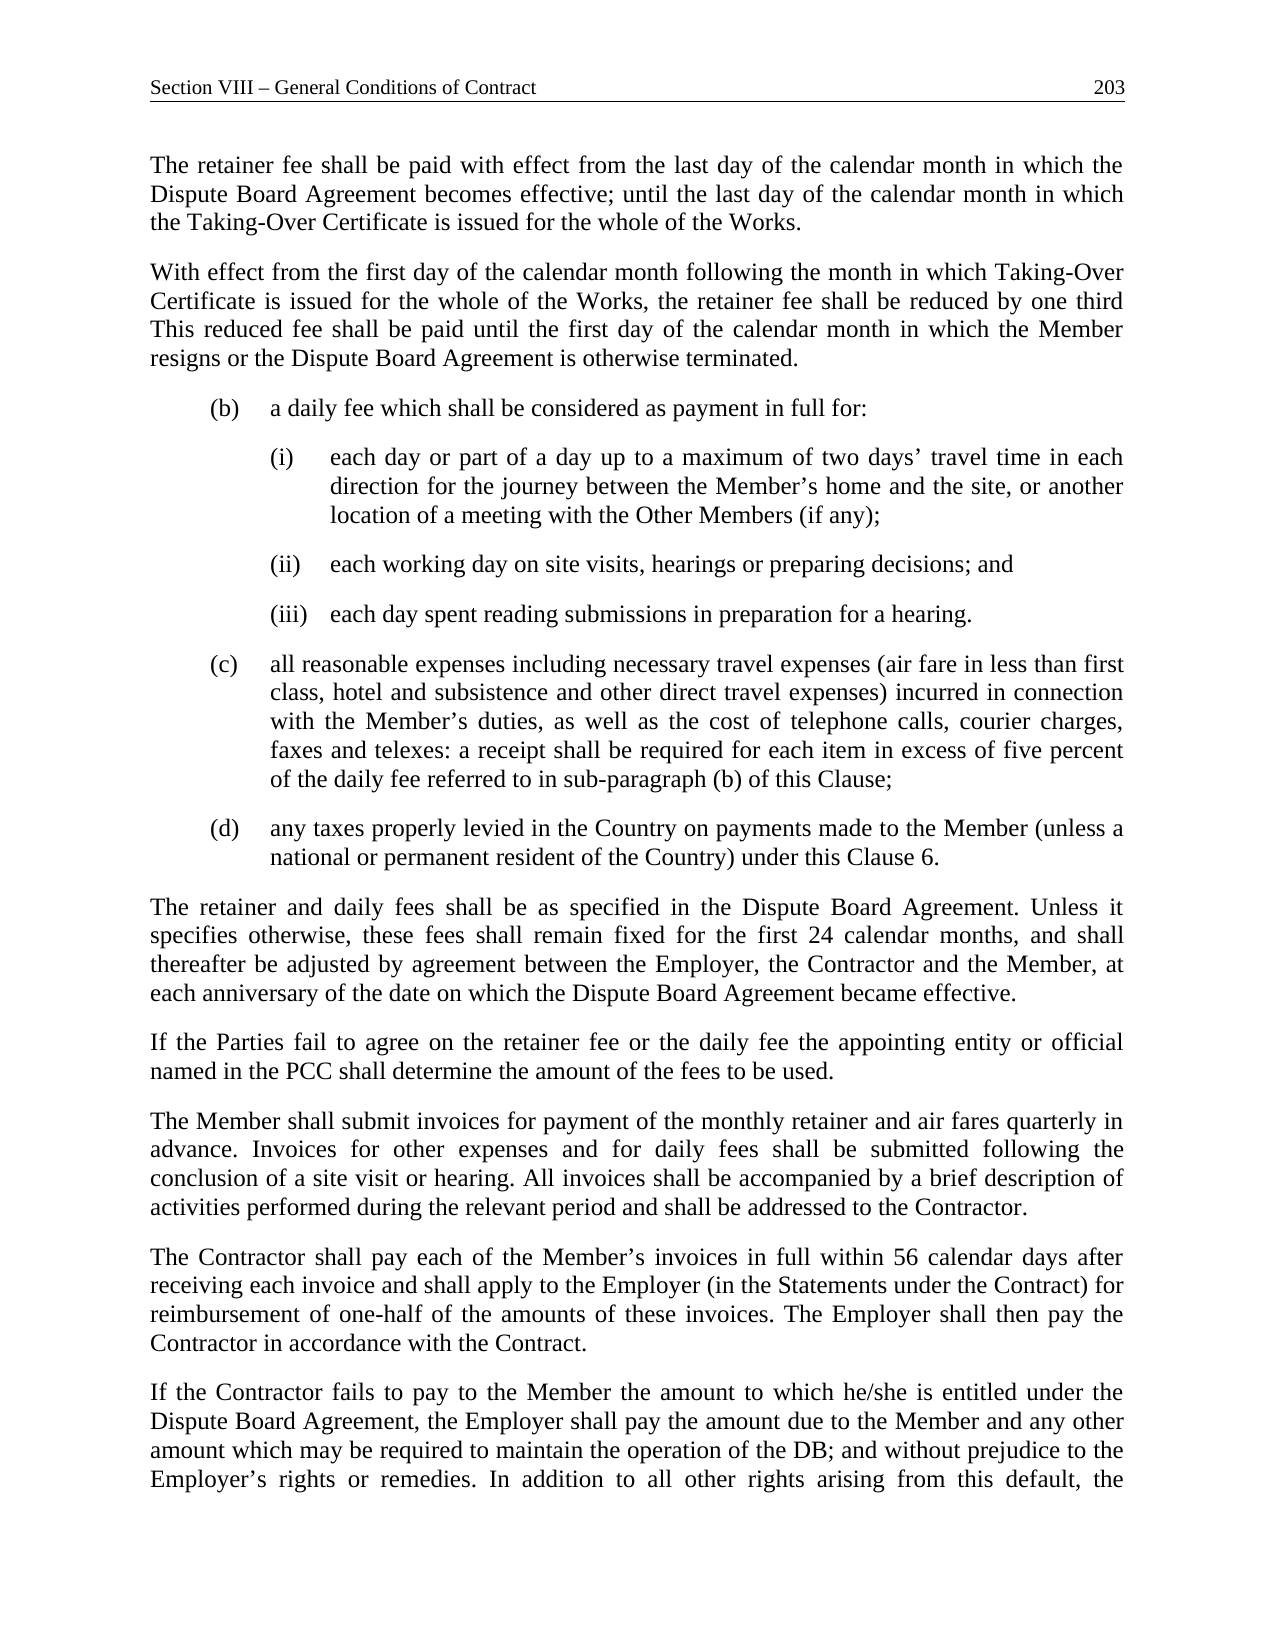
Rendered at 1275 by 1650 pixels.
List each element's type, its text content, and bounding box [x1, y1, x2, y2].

text If the Parties fail to agree on the retainer fee or the daily fee the appointing entity or official named in the PCC shall determine the amount of the fees to be used. [150, 1027, 1125, 1085]
text (iii) each day spent reading submissions in preparation for a hearing. [270, 599, 1125, 628]
text The Member shall submit invoices for payment of the monthly retainer and air fares quarterly in advance. Invoices for other expenses and for daily fees shall be submitted following the conclusion of a site visit or hearing. All invoices shall be accompanied by a brief description of activities performed during the relevant period and shall be addressed to the Contractor. [150, 1106, 1125, 1221]
text With effect from the first day of the calendar month following the month in which Taking-Over Certificate is issued for the whole of the Works, the retainer fee shall be reduced by one third This reduced fee shall be paid until the first day of the calendar month in which the Member resigns or the Dispute Board Agreement is otherwise terminated. [150, 257, 1125, 372]
text The Contractor shall pay each of the Member’s invoices in full within 56 calendar days after receiving each invoice and shall apply to the Employer (in the Statements under the Contract) for reimbursement of one-half of the amounts of these invoices. The Employer shall then pay the Contractor in accordance with the Contract. [150, 1242, 1125, 1357]
text (ii) each working day on site visits, hearings or preparing decisions; and [270, 549, 1125, 578]
text The retainer fee shall be paid with effect from the last day of the calendar month in which the Dispute Board Agreement becomes effective; until the last day of the calendar month in which the Taking-Over Certificate is issued for the whole of the Works. [150, 150, 1125, 236]
text The retainer and daily fees shall be as specified in the Dispute Board Agreement. Unless it specifies otherwise, these fees shall remain fixed for the first 24 calendar months, and shall thereafter be adjusted by agreement between the Employer, the Contractor and the Member, at each anniversary of the date on which the Dispute Board Agreement became effective. [150, 892, 1125, 1007]
text (c) all reasonable expenses including necessary travel expenses (air fare in less than first class, hotel and subsistence and other direct travel expenses) incurred in connection with the Member’s duties, as well as the cost of telephone calls, courier charges, faxes and telexes: a receipt shall be required for each item in excess of five percent of the daily fee referred to in sub-paragraph (b) of this Clause; [210, 649, 1125, 792]
text (d) any taxes properly levied in the Country on payments made to the Member (unless a national or permanent resident of the Country) under this Clause 6. [210, 813, 1125, 871]
text (i) each day or part of a day up to a maximum of two days’ travel time in each direction for the journey between the Member’s home and the site, or another location of a meeting with the Other Members (if any); [270, 442, 1125, 529]
text (b) a daily fee which shall be considered as payment in full for: [210, 393, 1125, 422]
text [150, 1377, 1125, 1492]
